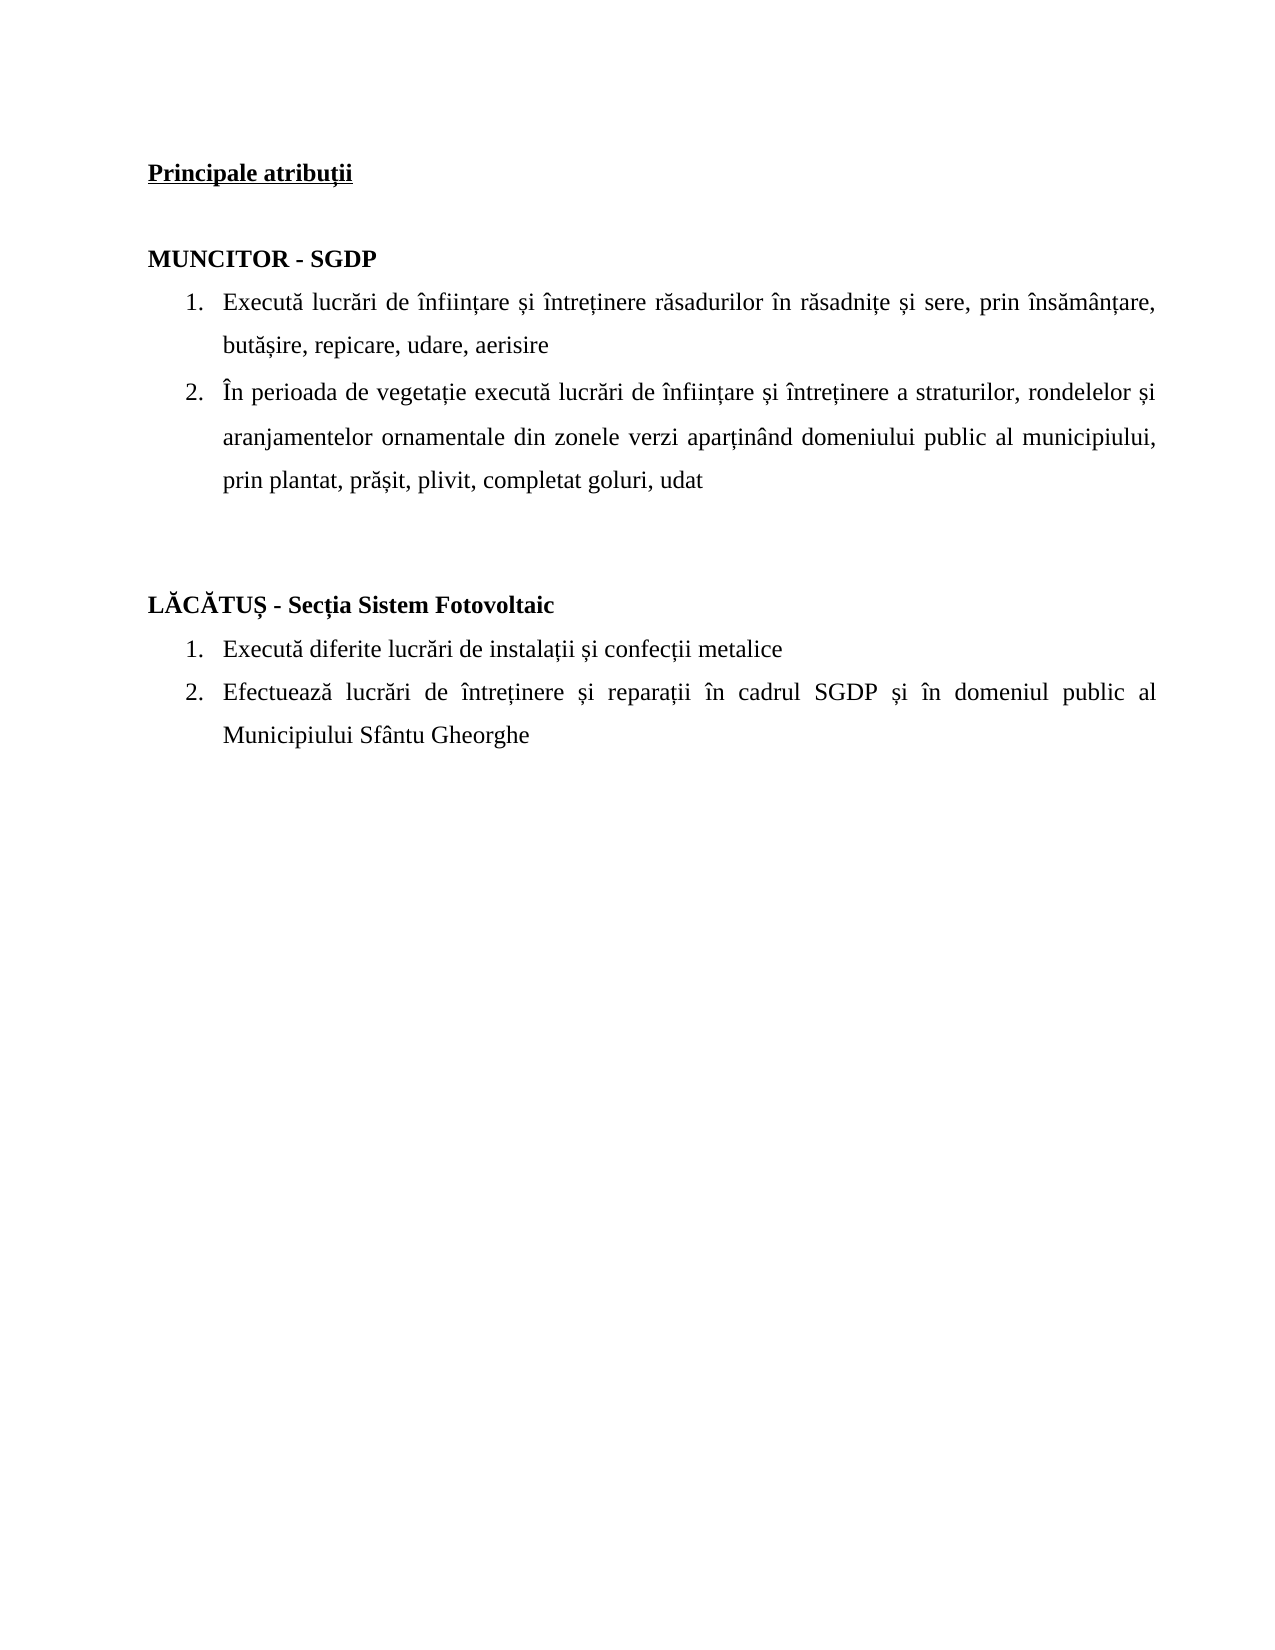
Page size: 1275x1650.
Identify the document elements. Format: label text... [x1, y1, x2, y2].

text MUNCITOR - SGDP [148, 244, 1157, 273]
text Principale atribuții [148, 158, 1157, 186]
text LĂCĂTUȘ - Secția Sistem Fotovoltaic [148, 591, 1157, 619]
list Execută lucrări de înființare și întreținere răsadurilor în răsadnițe și sere, prin însămânțare, butășire, repicare, udare, aerisire [185, 287, 1157, 359]
list Execută diferite lucrări de instalații și confecții metalice [185, 634, 1157, 662]
list Efectuează lucrări de întreținere și reparații în cadrul SGDP și în domeniul public al Municipiului Sfântu Gheorghe [185, 677, 1157, 749]
list În perioada de vegetație execută lucrări de înființare și întreținere a straturilor, rondelelor și aranjamentelor ornamentale din zonele verzi aparținând domeniului public al municipiului, prin plantat, prășit, plivit, completat goluri, udat [185, 373, 1157, 493]
